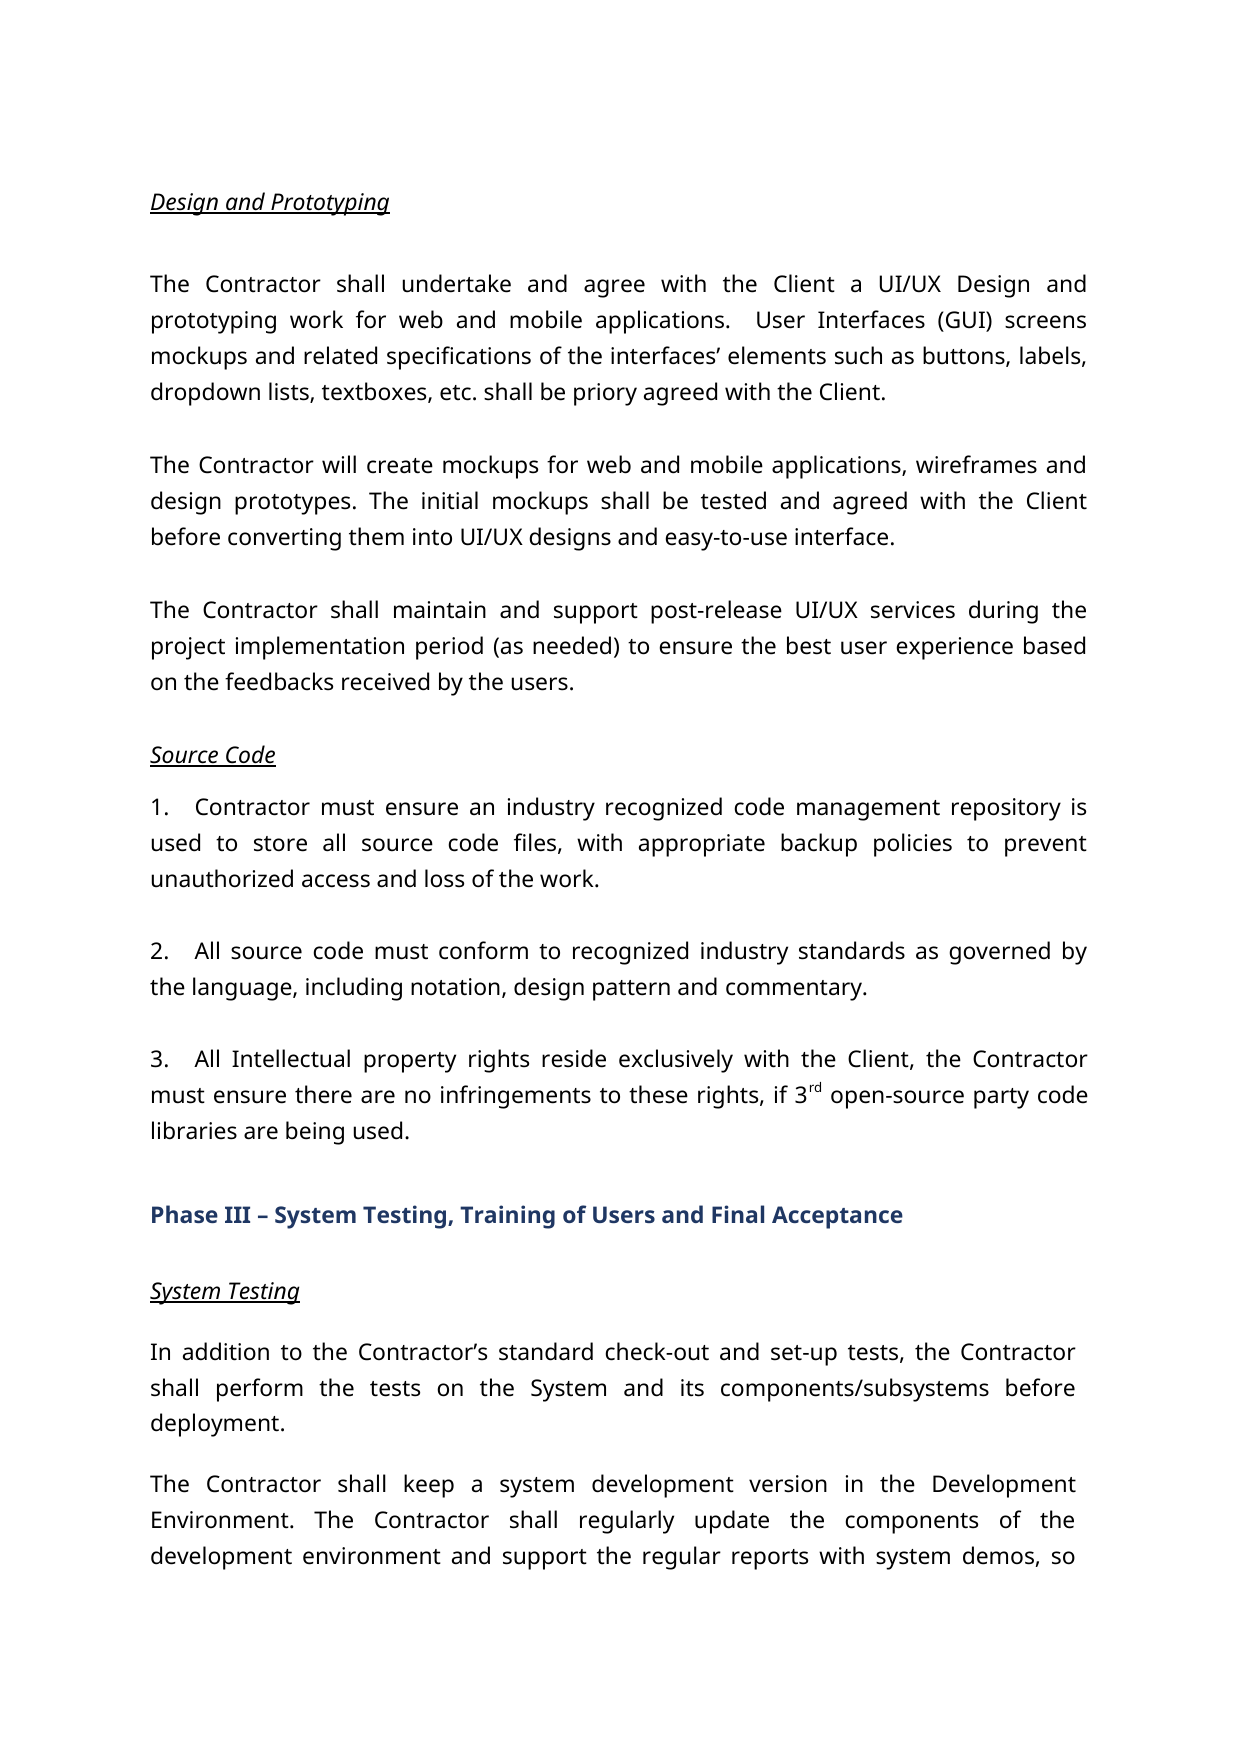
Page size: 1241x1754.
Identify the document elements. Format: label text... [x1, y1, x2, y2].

text The Contractor shall maintain and support post-release UI/UX services during the project implementation period (as needed) to ensure the best user experience based on the feedbacks received by the users. [150, 594, 1089, 697]
text The Contractor shall undertake and agree with the Client a UI/UX Design and prototyping work for web and mobile applications. User Interfaces (GUI) screens mockups and related specifications of the interfaces’ elements such as buttons, labels, dropdown lists, textboxes, etc. shall be priory agreed with the Client. [150, 268, 1089, 407]
list All Intellectual property rights reside exclusively with the Client, the Contractor must ensure there are no infringements to these rights, if 3rd open-source party code libraries are being used. [150, 1043, 1089, 1146]
text The Contractor will create mockups for web and mobile applications, wireframes and design prototypes. The initial mockups shall be tested and agreed with the Client before converting them into UI/UX designs and easy-to-use interface. [150, 449, 1089, 552]
text Design and Prototyping [150, 186, 1089, 217]
text Source Code [150, 739, 1090, 770]
list All source code must conform to recognized industry standards as governed by the language, including notation, design pattern and commentary. [150, 935, 1089, 1002]
text System Testing [150, 1274, 1090, 1306]
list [150, 1468, 1077, 1571]
subtitle Phase III – System Testing, Training of Users and Final Acceptance [150, 1199, 1090, 1231]
list Contractor must ensure an industry recognized code management repository is used to store all source code files, with appropriate backup policies to prevent unauthorized access and loss of the work. [150, 791, 1089, 894]
list In addition to the Contractor’s standard check-out and set-up tests, the Contractor shall perform the tests on the System and its components/subsystems before deployment. [150, 1336, 1077, 1439]
